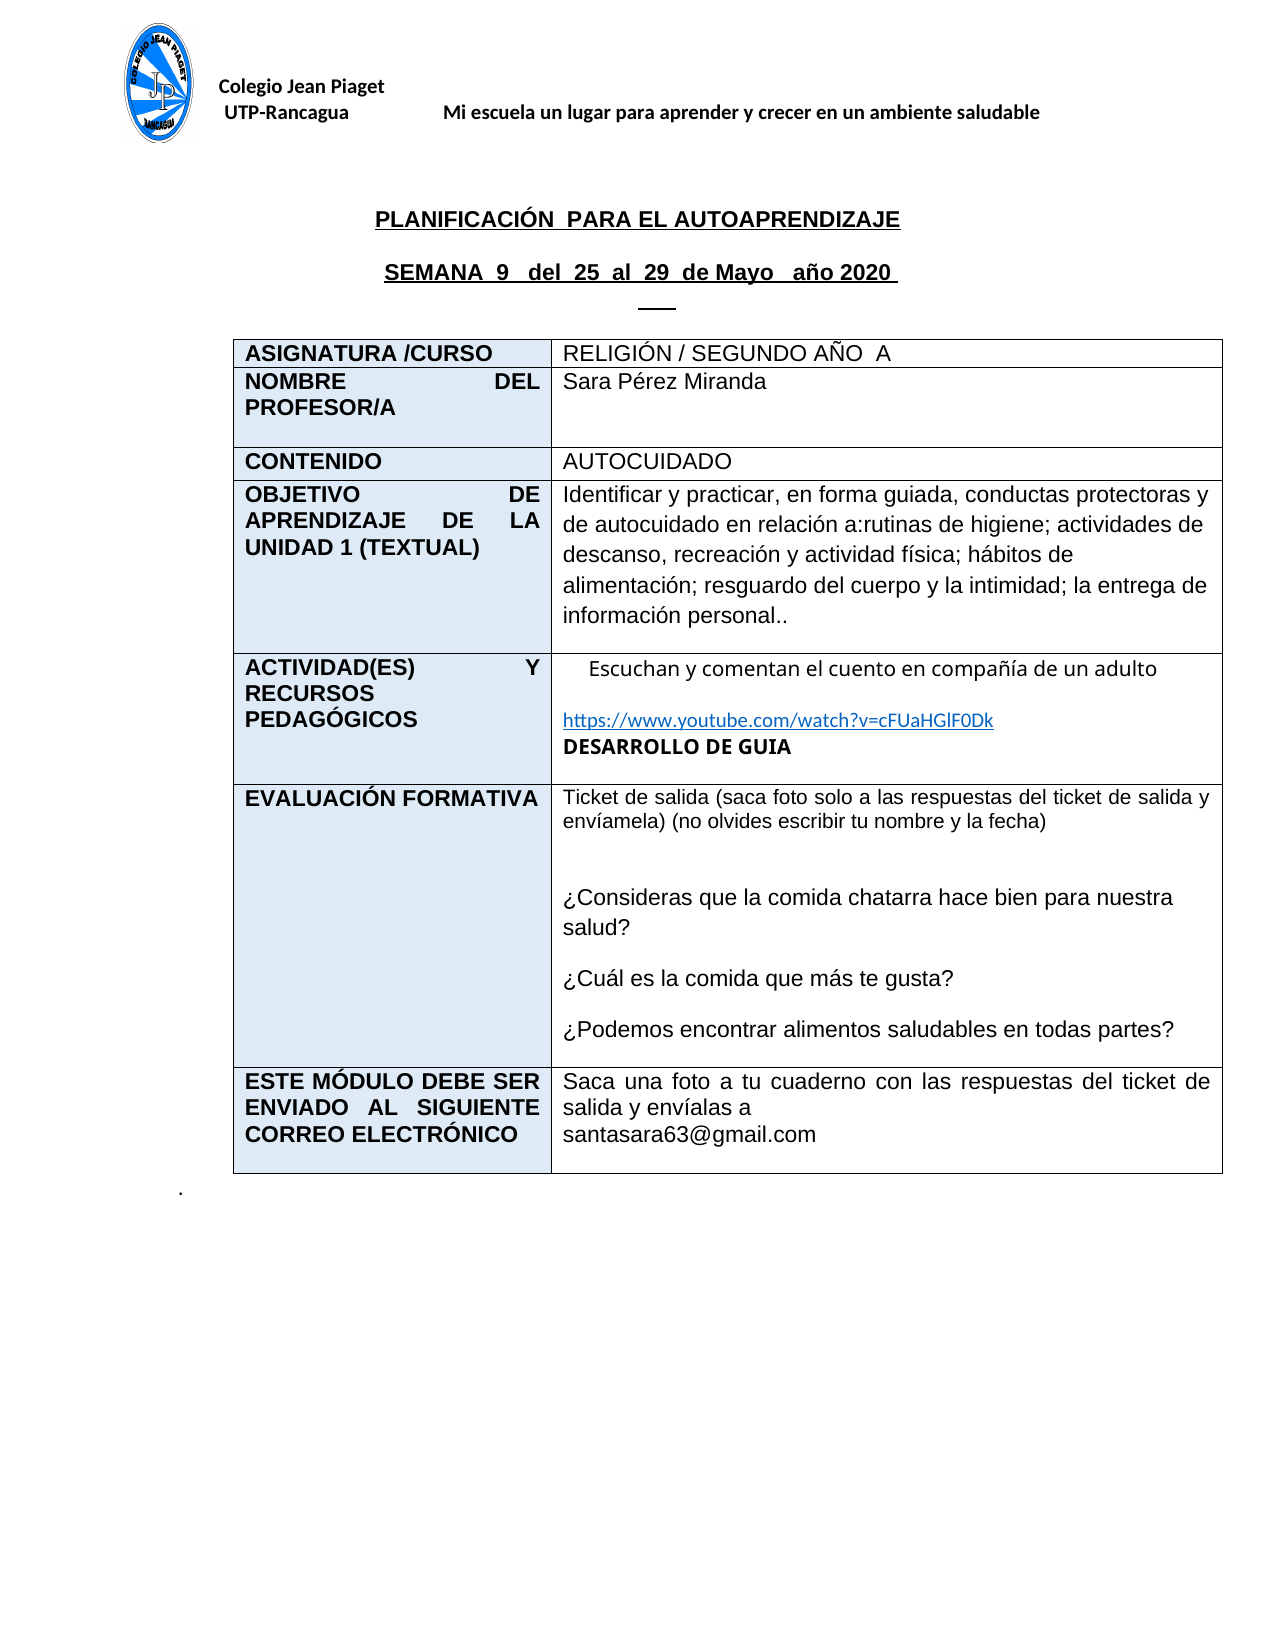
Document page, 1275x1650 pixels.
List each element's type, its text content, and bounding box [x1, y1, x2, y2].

table_cell ACTIVIDAD(ES) Y RECURSOS PEDAGÓGICOS [234, 654, 551, 784]
table_cell Sara Pérez Miranda [552, 368, 1222, 447]
table_cell EVALUACIÓN FORMATIVA [234, 785, 551, 1067]
table_cell ESTE MÓDULO DEBE SER ENVIADO AL SIGUIENTE CORREO ELECTRÓNICO [234, 1068, 551, 1173]
table_header RELIGIÓN / SEGUNDO AÑO A [552, 340, 1222, 367]
table_cell CONTENIDO [234, 448, 551, 480]
text . [177, 1174, 1098, 1201]
table_cell OBJETIVO DE APRENDIZAJE DE LA UNIDAD 1 (TEXTUAL) [234, 481, 551, 653]
table_cell Ticket de salida (saca foto solo a las respuestas del ticket de salida y envíamela) (no olvides escribir tu nombre y la fecha) ¿Consideras que la comida chatarra hace bien para nuestra salud? ¿Cuál es la comida que más te gusta? ¿Podemos encontrar alimentos saludables en todas partes? [552, 785, 1222, 1067]
table_cell Escuchan y comentan el cuento en compañía de un adulto https://www.youtube.com/watch?v=cFUaHGlF0Dk DESARROLLO DE GUIA [552, 654, 1222, 784]
text SEMANA 9 del 25 al 29 de Mayo año 2020 [177, 258, 1098, 285]
table_cell Saca una foto a tu cuaderno con las respuestas del ticket de salida y envíalas a santasara63@gmail.com [552, 1068, 1222, 1173]
table_header ASIGNATURA /CURSO [234, 340, 551, 367]
table_cell AUTOCUIDADO [552, 448, 1222, 480]
table_cell NOMBRE DEL PROFESOR/A [234, 368, 551, 447]
table_cell Identificar y practicar, en forma guiada, conductas protectoras y de autocuidado en relación a:rutinas de higiene; actividades de descanso, recreación y actividad física; hábitos de alimentación; resguardo del cuerpo y la intimidad; la entrega de información personal.. [552, 481, 1222, 653]
picture [120, 23, 196, 143]
text PLANIFICACIÓN PARA EL AUTOAPRENDIZAJE [177, 206, 1098, 232]
